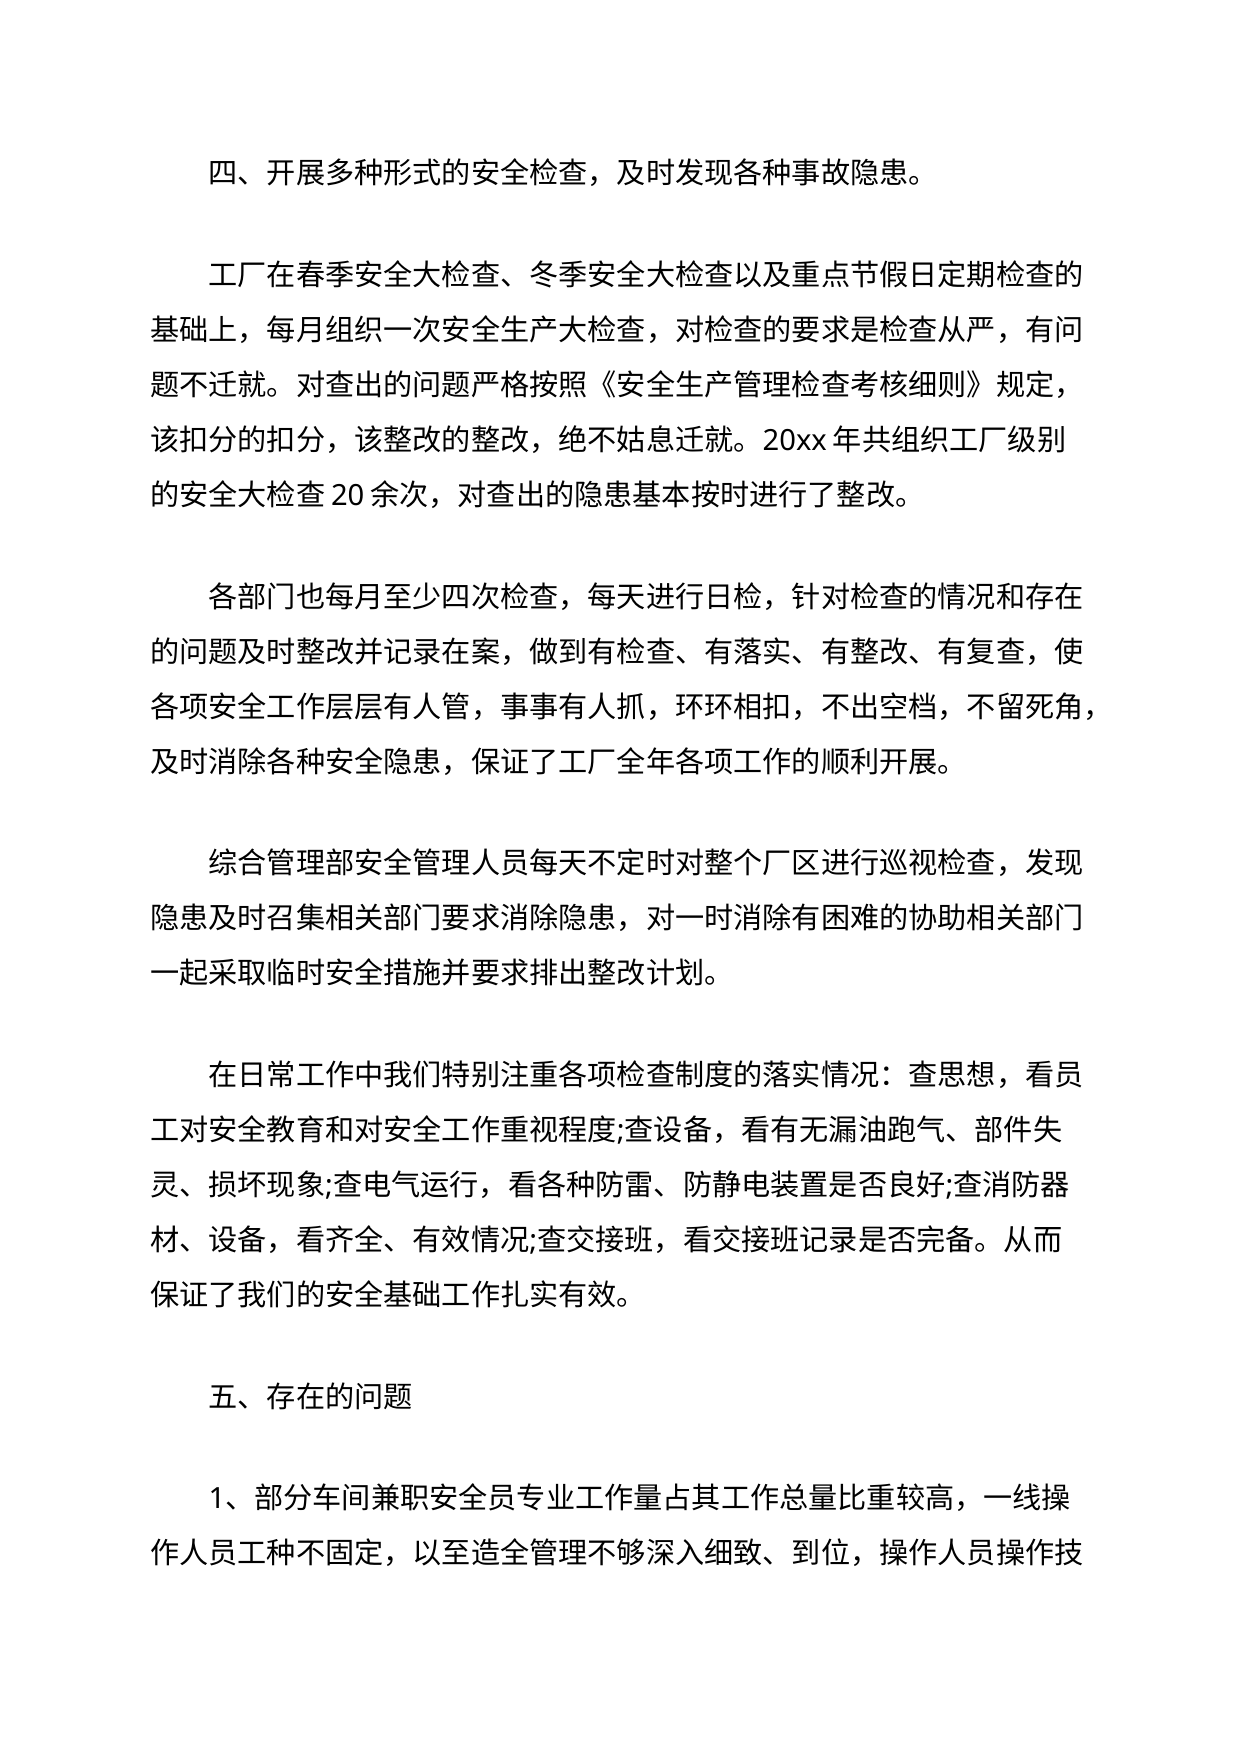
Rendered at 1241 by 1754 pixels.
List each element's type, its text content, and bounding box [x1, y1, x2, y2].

text 综合管理部安全管理人员每天不定时对整个厂区进行巡视检查，发现隐患及时召集相关部门要求消除隐患，对一时消除有困难的协助相关部门一起采取临时安全措施并要求排出整改计划。 [150, 840, 1090, 992]
text 工厂在春季安全大检查、冬季安全大检查以及重点节假日定期检查的基础上，每月组织一次安全生产大检查，对检查的要求是检查从严，有问题不迁就。对查出的问题严格按照《安全生产管理检查考核细则》规定，该扣分的扣分，该整改的整改，绝不姑息迁就。20xx年共组织工厂级别的安全大检查20余次，对查出的隐患基本按时进行了整改。 [150, 252, 1090, 514]
text 五、存在的问题 [150, 1373, 1090, 1415]
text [150, 1475, 1090, 1572]
text 各部门也每月至少四次检查，每天进行日检，针对检查的情况和存在的问题及时整改并记录在案，做到有检查、有落实、有整改、有复查，使各项安全工作层层有人管，事事有人抓，环环相扣，不出空档，不留死角，及时消除各种安全隐患，保证了工厂全年各项工作的顺利开展。 [150, 573, 1090, 780]
text 四、开展多种形式的安全检查，及时发现各种事故隐患。 [150, 150, 1090, 192]
text 在日常工作中我们特别注重各项检查制度的落实情况：查思想，看员工对安全教育和对安全工作重视程度;查设备，看有无漏油跑气、部件失灵、损坏现象;查电气运行，看各种防雷、防静电装置是否良好;查消防器材、设备，看齐全、有效情况;查交接班，看交接班记录是否完备。从而保证了我们的安全基础工作扎实有效。 [150, 1051, 1090, 1314]
